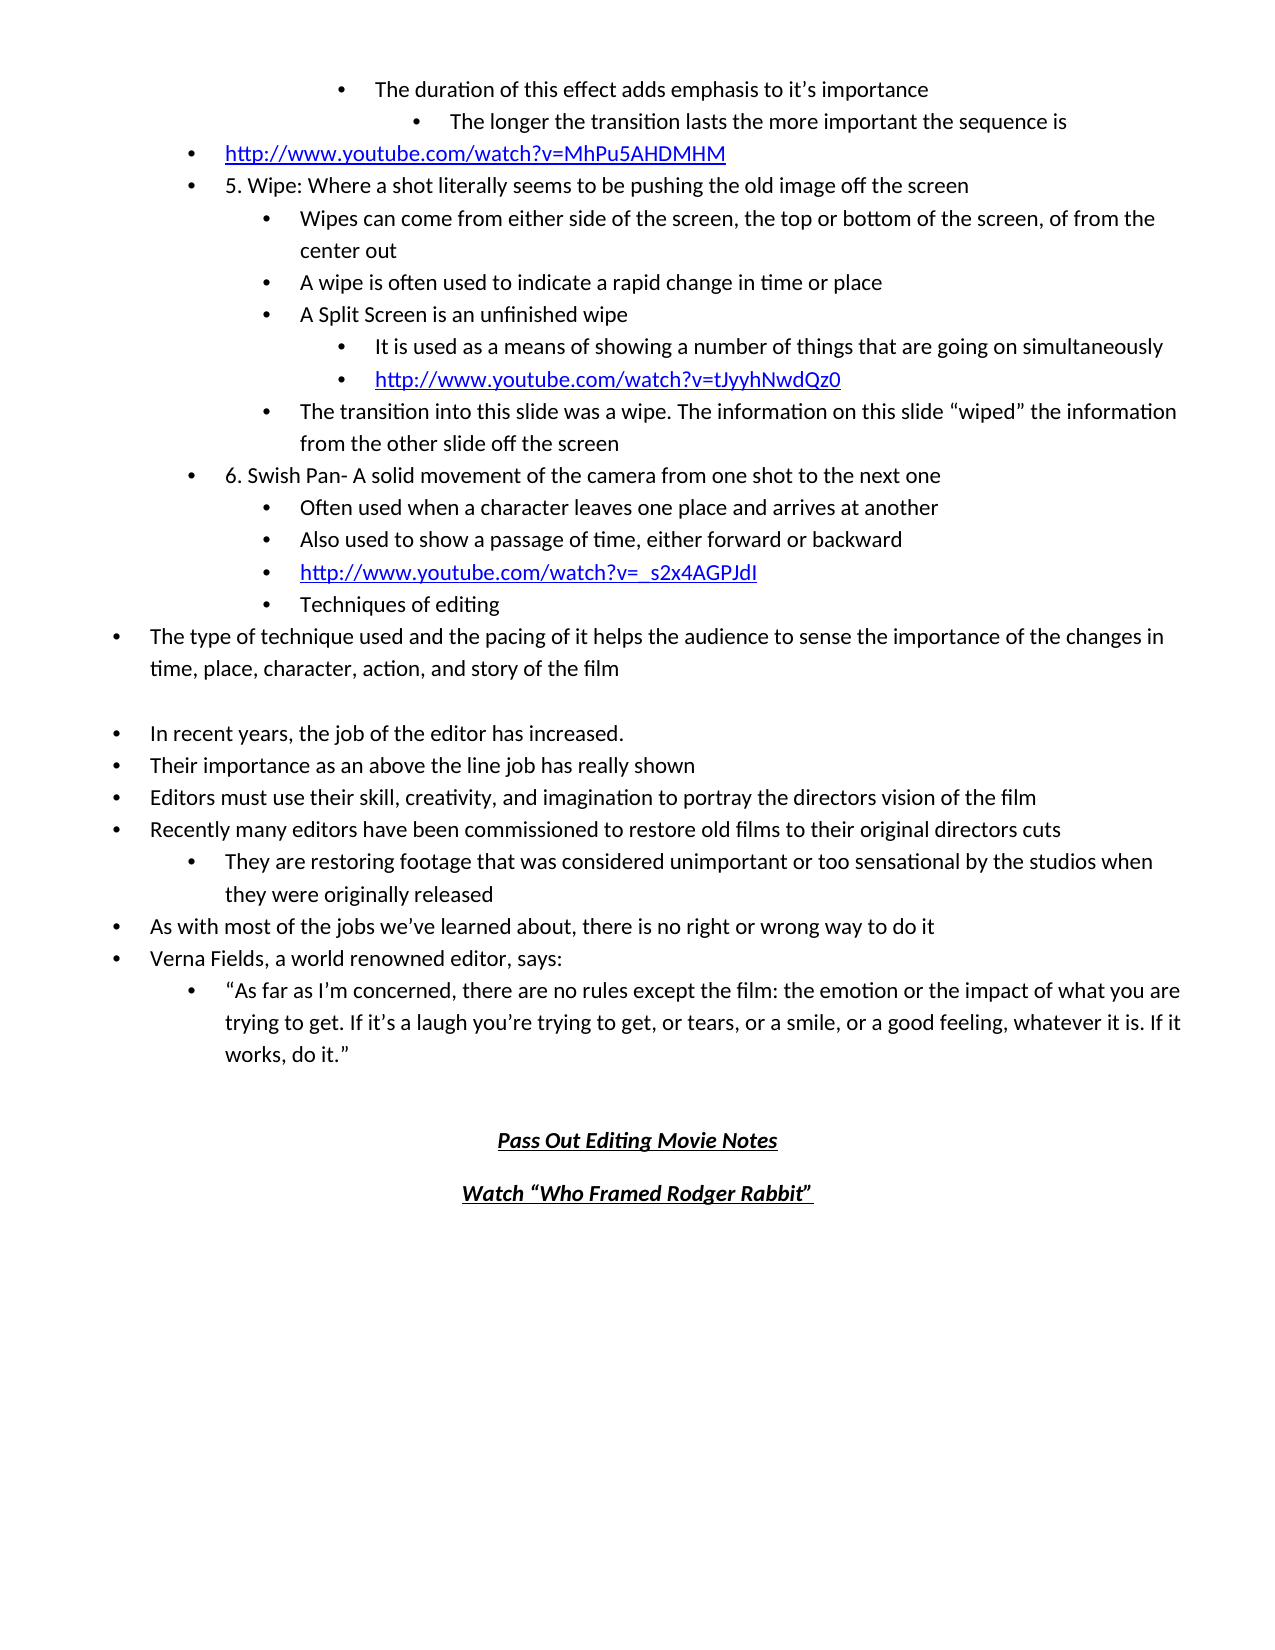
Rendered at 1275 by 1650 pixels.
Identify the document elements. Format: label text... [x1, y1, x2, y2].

list As with most of the jobs we’ve learned about, there is no right or wrong way to do it [112, 912, 1200, 940]
list Also used to show a passage of time, either forward or backward [262, 526, 1200, 554]
list 5. Wipe: Where a shot literally seems to be pushing the old image off the screen [187, 172, 1200, 199]
list Their importance as an above the line job has really shown [112, 751, 1200, 779]
list The duration of this effect adds emphasis to it’s importance [337, 75, 1200, 103]
list http://www.youtube.com/watch?v=tJyyhNwdQz0 [337, 365, 1200, 393]
list A Split Screen is an unfinished wipe [262, 300, 1200, 328]
list In recent years, the job of the editor has increased. [112, 719, 1200, 747]
list Verna Fields, a world renowned editor, says: [112, 944, 1200, 972]
list The type of technique used and the pacing of it helps the audience to sense the importance of the changes in time, place, character, action, and story of the film [112, 622, 1200, 682]
list http://www.youtube.com/watch?v=MhPu5AHDMHM [187, 139, 1200, 167]
text Pass Out Editing Movie Notes [75, 1126, 1200, 1154]
list http://www.youtube.com/watch?v=_s2x4AGPJdI [262, 558, 1200, 586]
list Recently many editors have been commissioned to restore old films to their original directors cuts [112, 815, 1200, 843]
list Techniques of editing [262, 590, 1200, 618]
list The transition into this slide was a wipe. The information on this slide “wiped” the information from the other slide off the screen [262, 397, 1200, 457]
list They are restoring footage that was considered unimportant or too sensational by the studios when they were originally released [187, 847, 1200, 908]
list 6. Swish Pan- A solid movement of the camera from one shot to the next one [187, 461, 1200, 489]
list Often used when a character leaves one place and arrives at another [262, 493, 1200, 521]
list A wipe is often used to indicate a rapid change in time or place [262, 268, 1200, 296]
list It is used as a means of showing a number of things that are going on simultaneously [337, 332, 1200, 361]
list The longer the transition lasts the more important the sequence is [412, 107, 1200, 135]
list Editors must use their skill, creativity, and imagination to portray the directors vision of the film [112, 783, 1200, 811]
list “As far as I’m concerned, there are no rules except the film: the emotion or the impact of what you are trying to get. If it’s a laugh you’re trying to get, or tears, or a smile, or a good feeling, whatever it is. If it works, do it.” [187, 976, 1200, 1069]
list Wipes can come from either side of the screen, the top or bottom of the screen, of from the center out [262, 204, 1200, 264]
text Watch “Who Framed Rodger Rabbit” [75, 1179, 1200, 1207]
